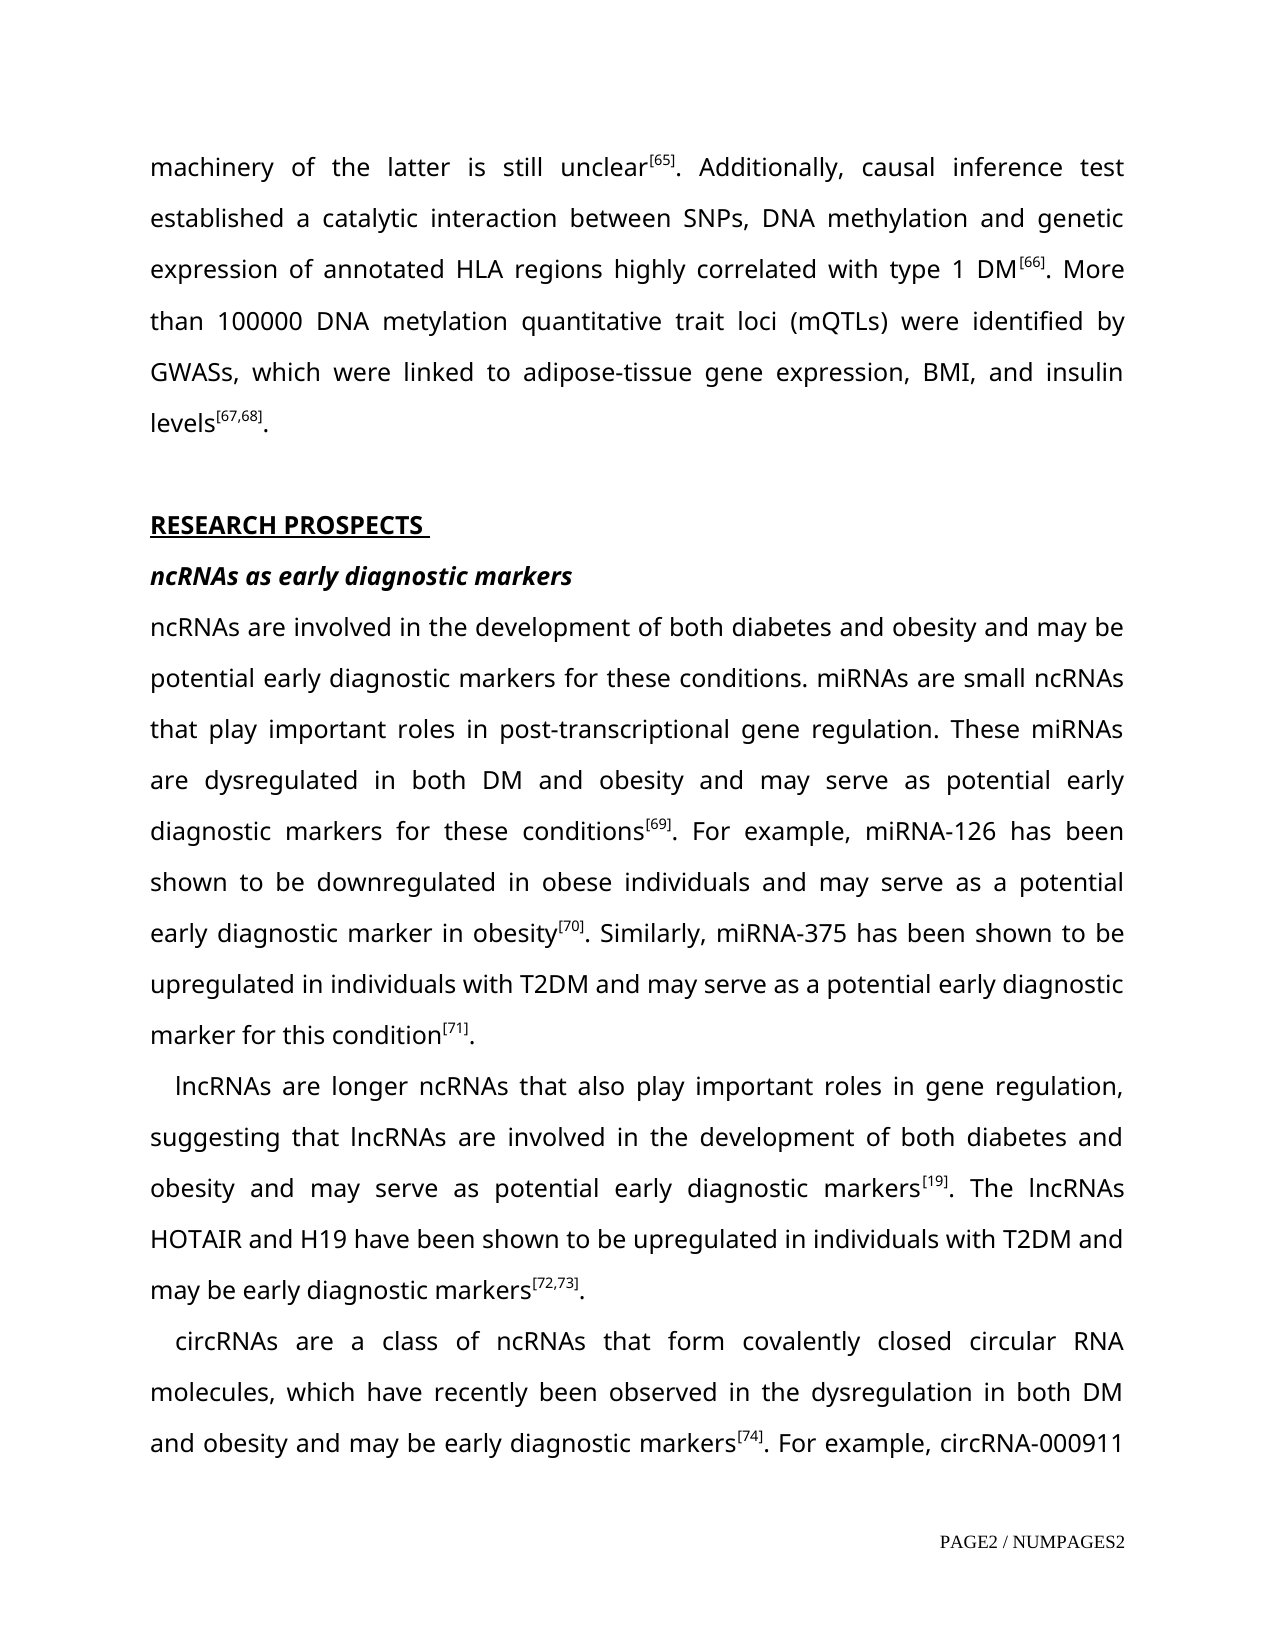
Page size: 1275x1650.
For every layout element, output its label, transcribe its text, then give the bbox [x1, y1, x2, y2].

text RESEARCH PROSPECTS [150, 507, 1125, 541]
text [150, 1324, 1125, 1460]
text ncRNAs are involved in the development of both diabetes and obesity and may be potential early diagnostic markers for these conditions. miRNAs are small ncRNAs that play important roles in post-transcriptional gene regulation. These miRNAs are dysregulated in both DM and obesity and may serve as potential early diagnostic markers for these conditions[69]. For example, miRNA-126 has been shown to be downregulated in obese individuals and may serve as a potential early diagnostic marker in obesity[70]. Similarly, miRNA-375 has been shown to be upregulated in individuals with T2DM and may serve as a potential early diagnostic marker for this condition[71]. [150, 609, 1125, 1052]
text ncRNAs as early diagnostic markers [150, 558, 1125, 592]
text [150, 150, 1125, 439]
text lncRNAs are longer ncRNAs that also play important roles in gene regulation, suggesting that lncRNAs are involved in the development of both diabetes and obesity and may serve as potential early diagnostic markers[19]. The lncRNAs HOTAIR and H19 have been shown to be upregulated in individuals with T2DM and may be early diagnostic markers[72,73]. [150, 1069, 1125, 1307]
